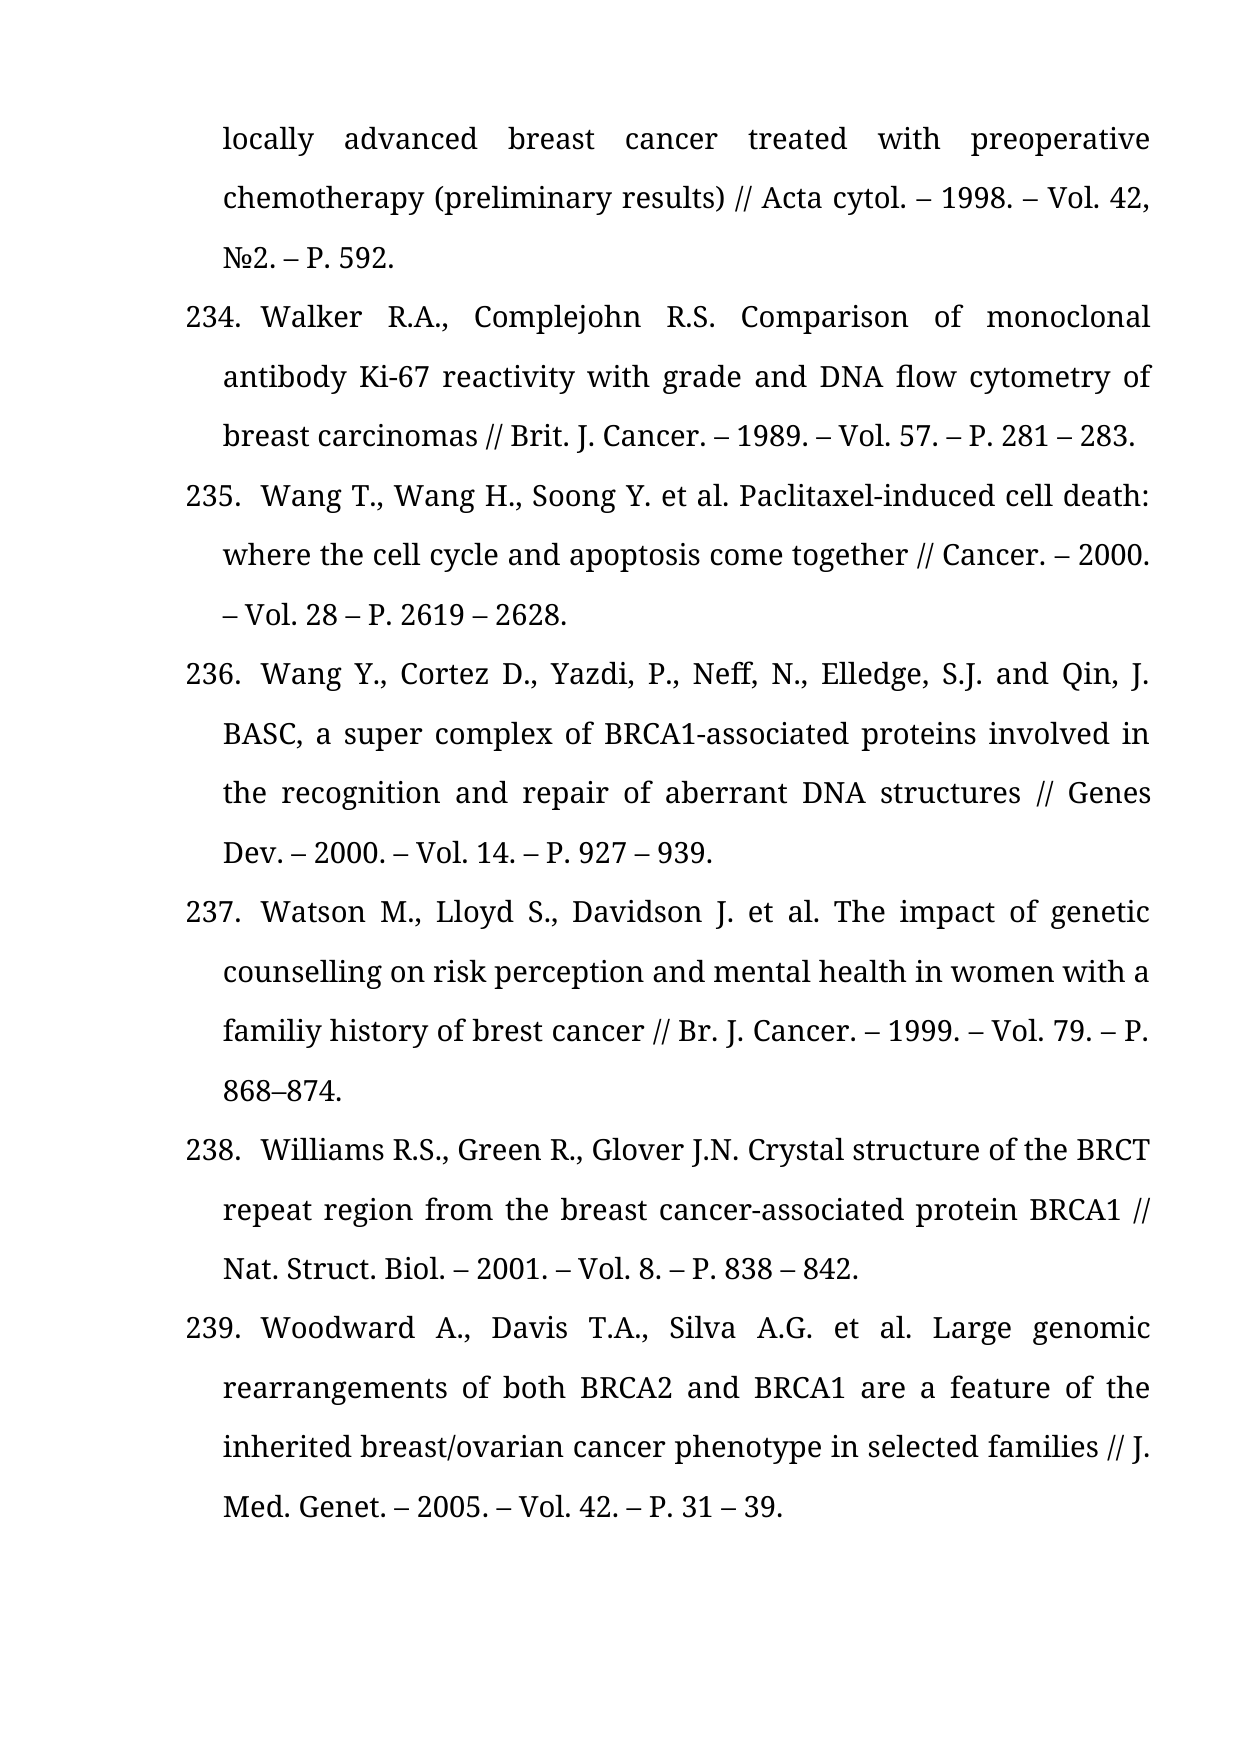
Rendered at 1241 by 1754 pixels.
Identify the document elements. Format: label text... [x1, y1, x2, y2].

list Watson M., Lloyd S., Davidson J. et al. The impact of genetic counselling on risk perception and mental health in women with a familiy history of brest cancer // Br. J. Cancer. – 1999. – Vol. 79. – P. 868–874. [185, 891, 1152, 1109]
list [185, 118, 1152, 277]
list Wang Y., Cortez D., Yazdi, P., Neff, N., Elledge, S.J. and Qin, J. BASC, a super complex of BRCA1-associated proteins involved in the recognition and repair of aberrant DNA structures // Genes Dev. – 2000. – Vol. 14. – P. 927 – 939. [185, 653, 1152, 872]
list Williams R.S., Green R., Glover J.N. Crystal structure of the BRCT repeat region from the breast cancer-associated protein BRCA1 // Nat. Struct. Biol. – 2001. – Vol. 8. – P. 838 – 842. [185, 1129, 1152, 1288]
list Wang T., Wang H., Soong Y. et al. Paclitaxel-induced cell death: where the cell cycle and apoptosis come together // Cancer. – 2000. – Vol. 28 – P. 2619 – 2628. [185, 475, 1152, 634]
list Woodward A., Davis T.A., Silva A.G. et al. Large genomic rearrangements of both BRCA2 and BRCA1 are a feature of the inherited breast/ovarian cancer phenotype in selected families // J. Med. Genet. – 2005. – Vol. 42. – P. 31 – 39. [185, 1308, 1152, 1526]
list Walker R.A., Complejohn R.S. Comparison of monoclonal antibody Ki-67 reactivity with grade and DNA flow cytometry of breast carcinomas // Brit. J. Cancer. – 1989. – Vol. 57. – P. 281 – 283. [185, 297, 1152, 455]
